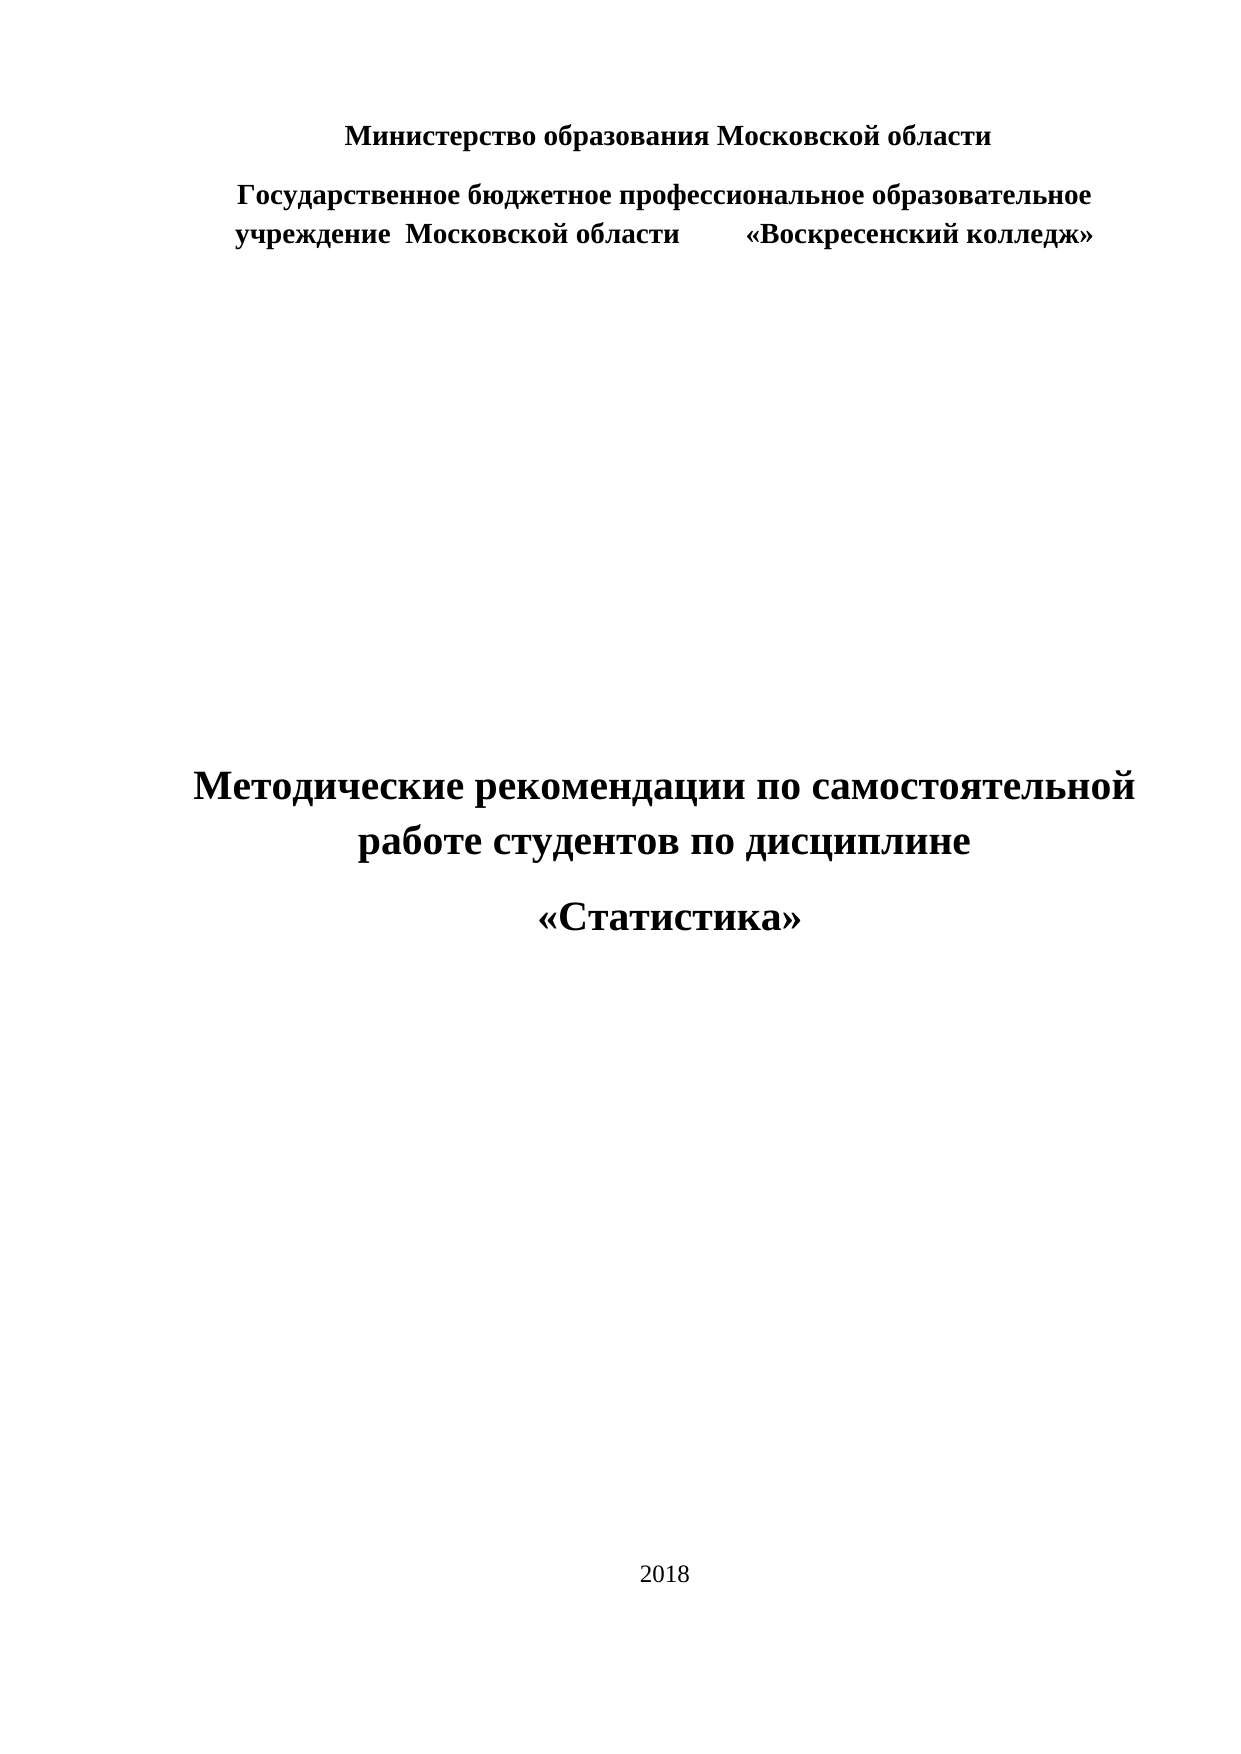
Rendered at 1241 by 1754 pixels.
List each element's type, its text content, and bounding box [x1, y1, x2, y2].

text Государственное бюджетное профессиональное образовательное учреждение Московской области «Воскресенский колледж» [177, 177, 1152, 249]
text «Статистика» [177, 891, 1152, 939]
text 2018 [177, 1559, 1152, 1588]
text Методические рекомендации по самостоятельной работе студентов по дисциплине [177, 760, 1152, 863]
text Министерство образования Московской области [177, 118, 1152, 152]
